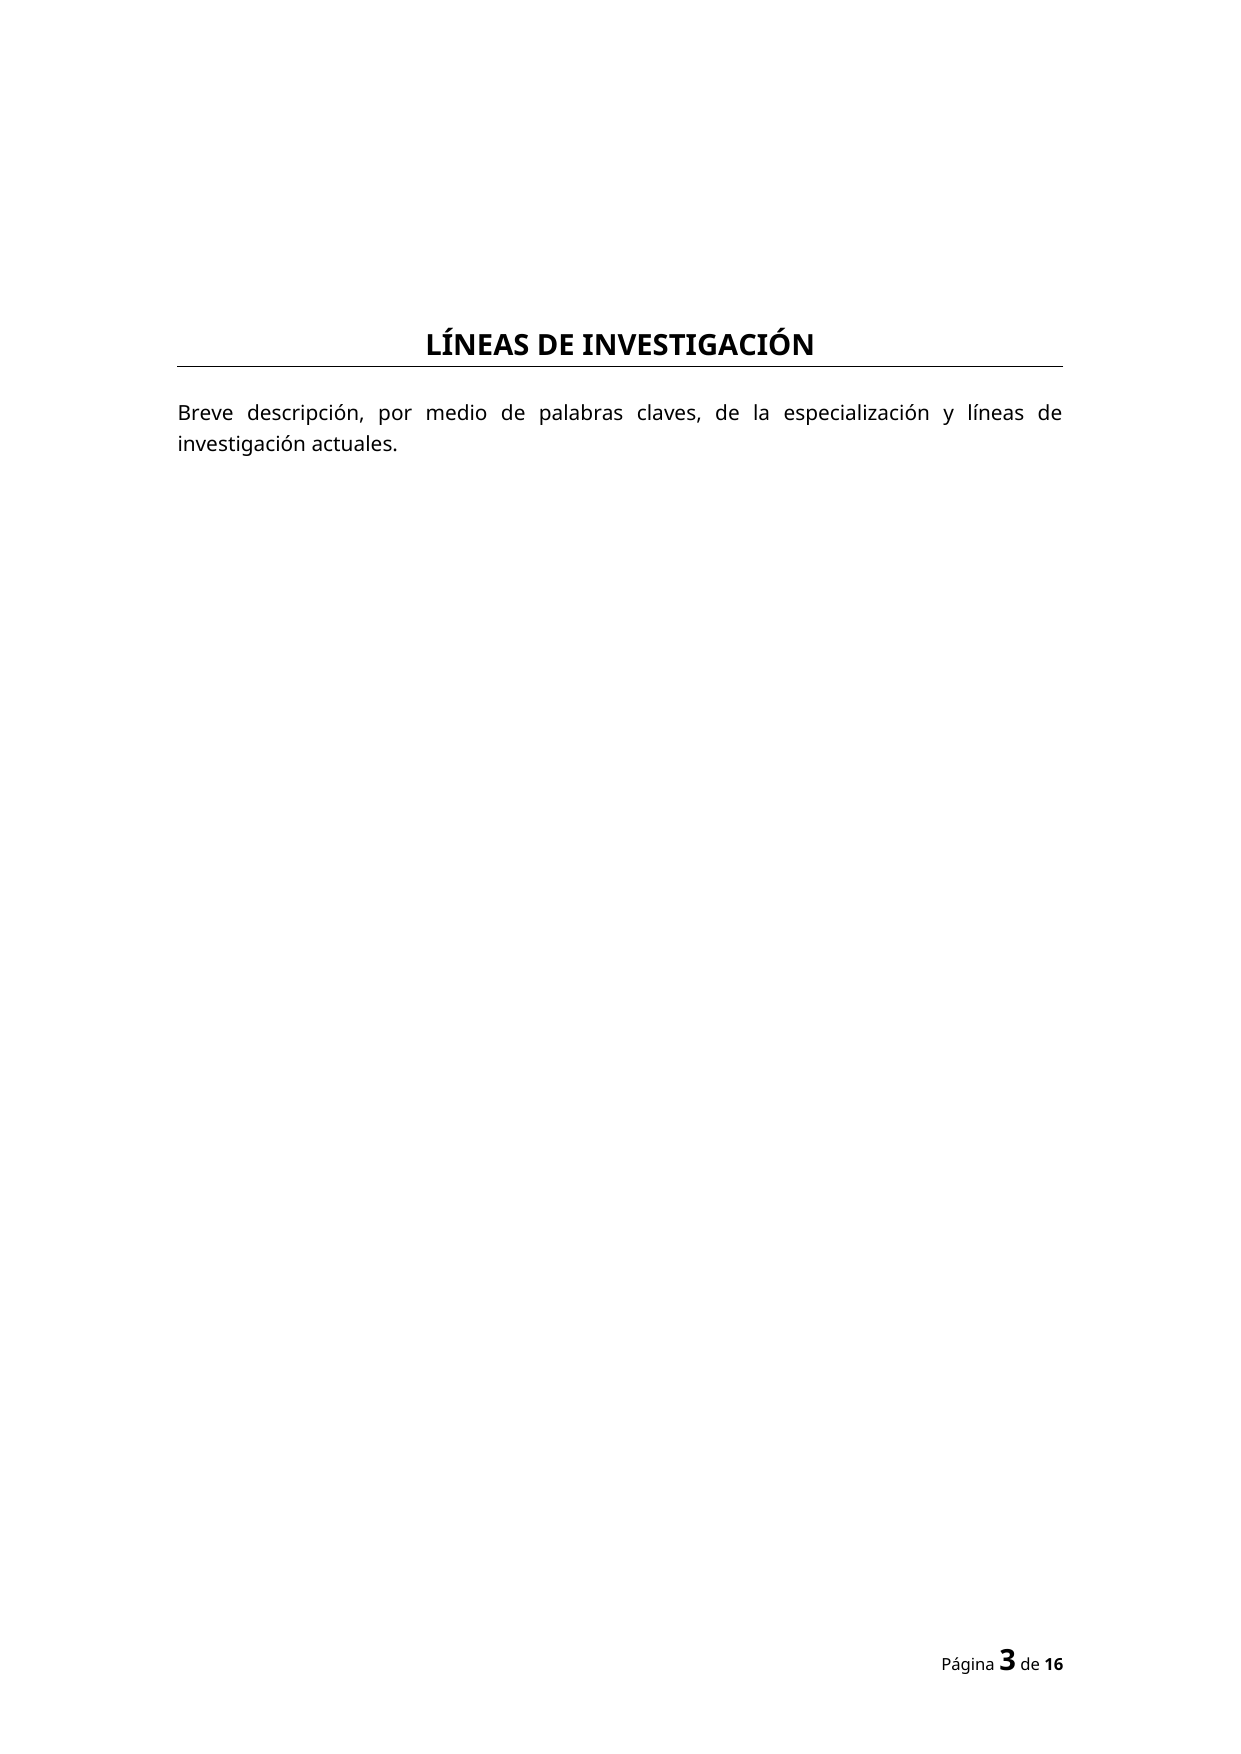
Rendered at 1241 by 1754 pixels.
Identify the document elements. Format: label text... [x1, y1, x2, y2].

text LÍNEAS DE INVESTIGACIÓN [177, 324, 1063, 366]
text Breve descripción, por medio de palabras claves, de la especialización y líneas de investigación actuales. [177, 395, 1063, 457]
